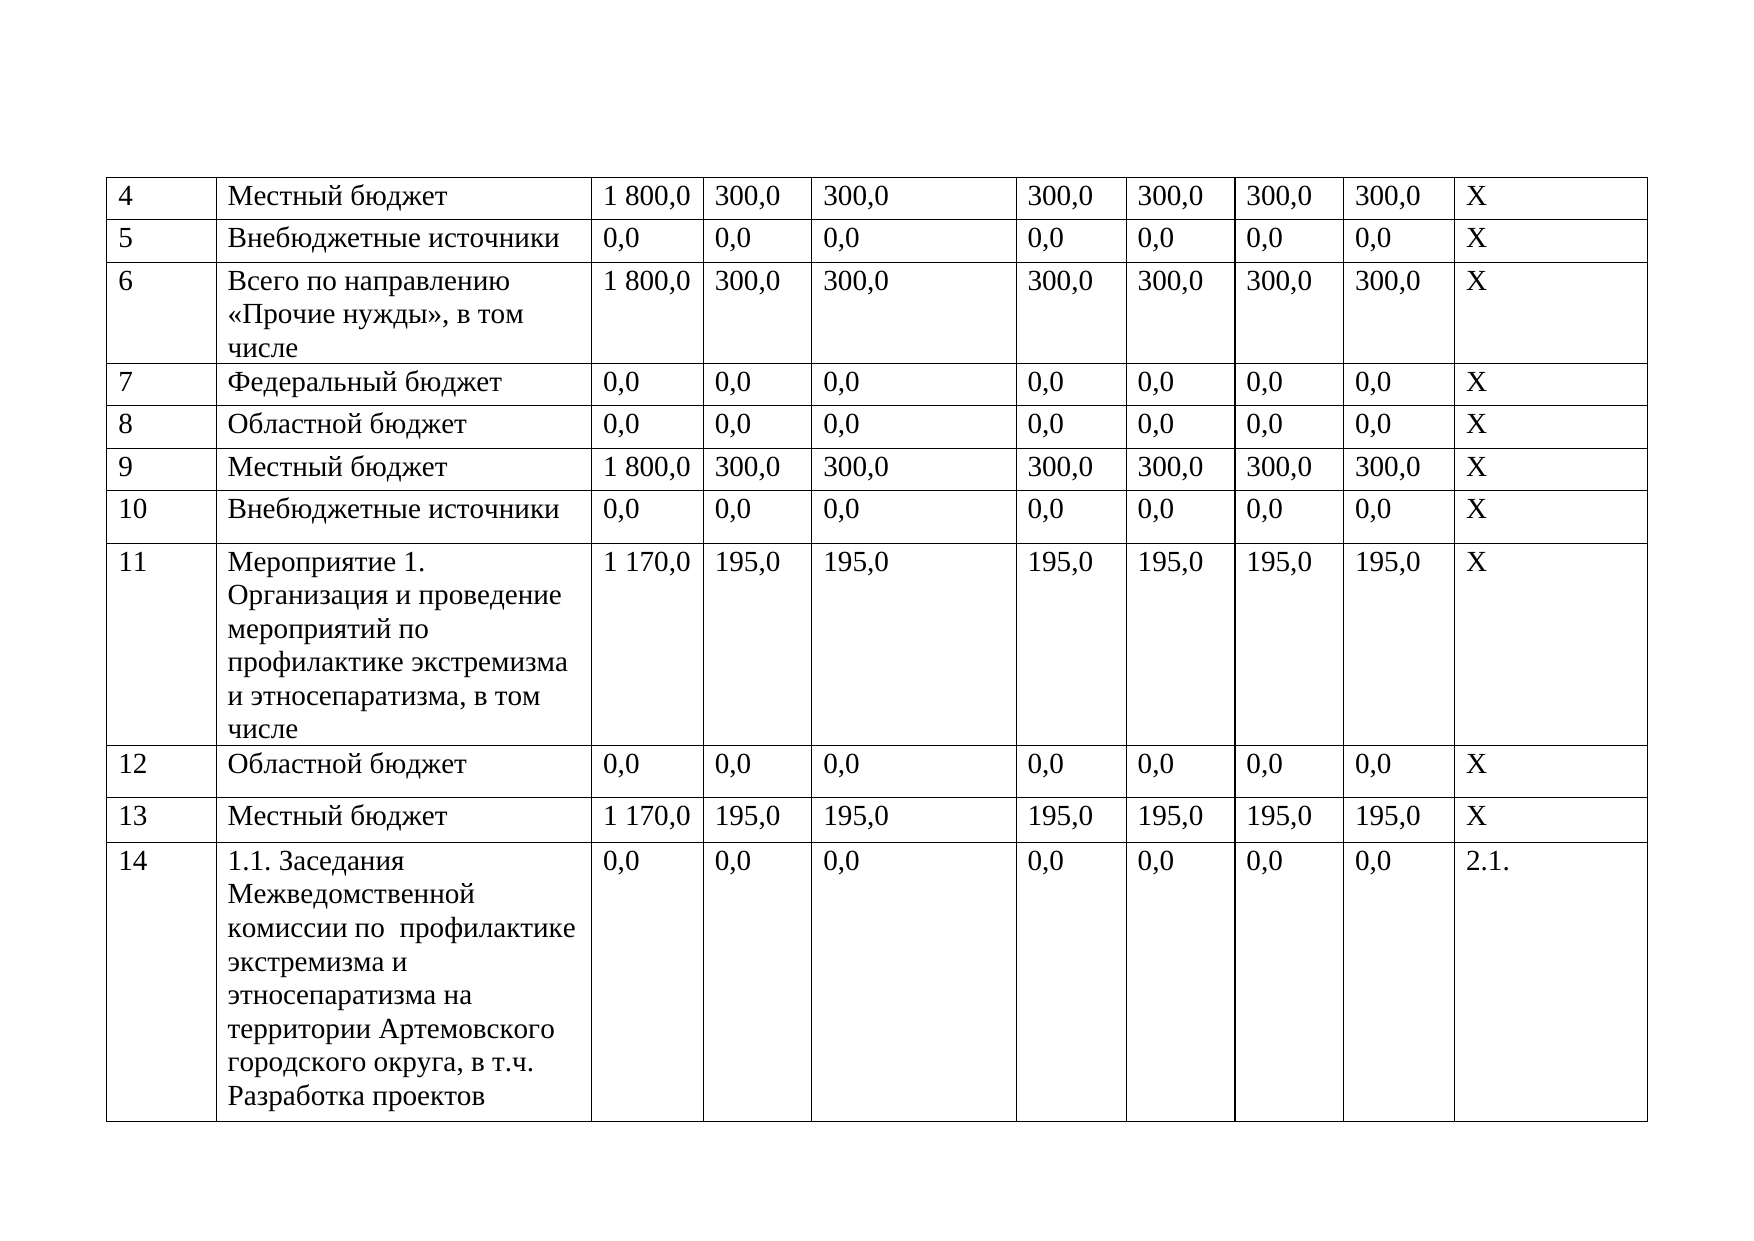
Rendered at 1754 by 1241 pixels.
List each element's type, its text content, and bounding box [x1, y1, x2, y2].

table_cell 300,0 [1017, 449, 1126, 490]
table_cell X [1455, 178, 1647, 219]
table_cell 12 [107, 746, 216, 797]
table_cell 0,0 [1344, 406, 1454, 448]
table_cell 4 [107, 178, 216, 219]
table_cell 300,0 [704, 263, 811, 363]
table_cell 300,0 [1344, 449, 1454, 490]
table_cell 195,0 [1236, 798, 1343, 842]
table_cell 1 800,0 [592, 178, 703, 219]
table_cell 195,0 [1017, 798, 1126, 842]
table_cell 0,0 [812, 746, 1016, 797]
table_cell 300,0 [1236, 449, 1343, 490]
table_cell 0,0 [1344, 364, 1454, 405]
table_cell 0,0 [812, 843, 1016, 1121]
table_cell 0,0 [1127, 843, 1234, 1121]
table_cell X [1455, 220, 1647, 262]
table_cell 0,0 [1236, 843, 1343, 1121]
table_cell 0,0 [812, 364, 1016, 405]
table_cell X [1455, 263, 1647, 363]
table_cell 300,0 [1344, 178, 1454, 219]
table_cell 1 170,0 [592, 544, 703, 745]
table_cell 0,0 [1017, 491, 1126, 543]
table_cell 7 [107, 364, 216, 405]
table_cell 300,0 [812, 449, 1016, 490]
table_cell 0,0 [812, 220, 1016, 262]
table_cell 0,0 [1236, 746, 1343, 797]
table_cell 1 800,0 [592, 263, 703, 363]
table_cell X [1455, 491, 1647, 543]
table_cell 300,0 [1017, 178, 1126, 219]
table_cell 0,0 [1017, 746, 1126, 797]
table_cell 10 [107, 491, 216, 543]
table_cell Внебюджетные источники [217, 491, 591, 543]
table_cell 13 [107, 798, 216, 842]
table_cell 300,0 [1127, 178, 1234, 219]
table_cell 0,0 [704, 491, 811, 543]
table_cell 0,0 [812, 491, 1016, 543]
table_cell 0,0 [592, 491, 703, 543]
table_cell Областной бюджет [217, 746, 591, 797]
table_cell 5 [107, 220, 216, 262]
table_cell Областной бюджет [217, 406, 591, 448]
table_cell Местный бюджет [217, 798, 591, 842]
table_cell Внебюджетные источники [217, 220, 591, 262]
table_cell 0,0 [1127, 491, 1234, 543]
table_cell X [1455, 798, 1647, 842]
table_cell 0,0 [1017, 843, 1126, 1121]
table_cell 0,0 [1344, 220, 1454, 262]
table_cell 0,0 [1236, 220, 1343, 262]
table_cell 0,0 [1127, 406, 1234, 448]
table_cell 0,0 [1344, 843, 1454, 1121]
table_cell 2.1. [1455, 843, 1647, 1121]
table_cell 0,0 [592, 364, 703, 405]
table_cell 300,0 [812, 263, 1016, 363]
table_cell 195,0 [1017, 544, 1126, 745]
table_cell 0,0 [1017, 364, 1126, 405]
table_cell Местный бюджет [217, 178, 591, 219]
table_cell Мероприятие 1. Организация и проведение мероприятий по профилактике экстремизма и этносепаратизма, в том числе [217, 544, 591, 745]
table_cell 0,0 [1017, 406, 1126, 448]
table_cell 300,0 [1236, 263, 1343, 363]
table_cell 1 170,0 [592, 798, 703, 842]
table_cell 0,0 [1236, 406, 1343, 448]
table_cell Всего по направлению «Прочие нужды», в том числе [217, 263, 591, 363]
table_cell 195,0 [812, 544, 1016, 745]
table_cell 300,0 [812, 178, 1016, 219]
table_cell 0,0 [1127, 364, 1234, 405]
table_cell 300,0 [1236, 178, 1343, 219]
table_cell 300,0 [704, 449, 811, 490]
table_cell 0,0 [1344, 491, 1454, 543]
table_cell 0,0 [704, 364, 811, 405]
table_cell 195,0 [704, 544, 811, 745]
table_cell 300,0 [1127, 449, 1234, 490]
table_cell 195,0 [1344, 798, 1454, 842]
table_cell X [1455, 746, 1647, 797]
table_cell 300,0 [704, 178, 811, 219]
table_cell 6 [107, 263, 216, 363]
table_cell 0,0 [1127, 220, 1234, 262]
table_cell 8 [107, 406, 216, 448]
table_cell 0,0 [1236, 364, 1343, 405]
table_cell 300,0 [1127, 263, 1234, 363]
table_cell X [1455, 449, 1647, 490]
table_cell 14 [107, 843, 216, 1121]
table_cell 0,0 [592, 406, 703, 448]
table_cell 11 [107, 544, 216, 745]
table_cell X [1455, 406, 1647, 448]
table_cell 300,0 [1344, 263, 1454, 363]
table_cell 0,0 [704, 843, 811, 1121]
table_cell 0,0 [592, 843, 703, 1121]
table_cell 195,0 [812, 798, 1016, 842]
table_cell 0,0 [1017, 220, 1126, 262]
table_cell X [1455, 364, 1647, 405]
table_cell 0,0 [1127, 746, 1234, 797]
table_cell 195,0 [704, 798, 811, 842]
table_cell 0,0 [1236, 491, 1343, 543]
table_cell 0,0 [704, 220, 811, 262]
table_cell 1 800,0 [592, 449, 703, 490]
table_cell 195,0 [1344, 544, 1454, 745]
table_cell 0,0 [592, 220, 703, 262]
table_cell Х [1455, 544, 1647, 745]
table_cell 195,0 [1127, 544, 1234, 745]
table_cell 0,0 [1344, 746, 1454, 797]
table_cell Местный бюджет [217, 449, 591, 490]
table_cell Федеральный бюджет [217, 364, 591, 405]
table_cell 0,0 [704, 406, 811, 448]
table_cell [217, 843, 591, 1121]
table_cell 0,0 [592, 746, 703, 797]
table_cell 300,0 [1017, 263, 1126, 363]
table_cell 195,0 [1236, 544, 1343, 745]
table_cell 0,0 [704, 746, 811, 797]
table_cell 195,0 [1127, 798, 1234, 842]
table_cell 9 [107, 449, 216, 490]
table_cell 0,0 [812, 406, 1016, 448]
